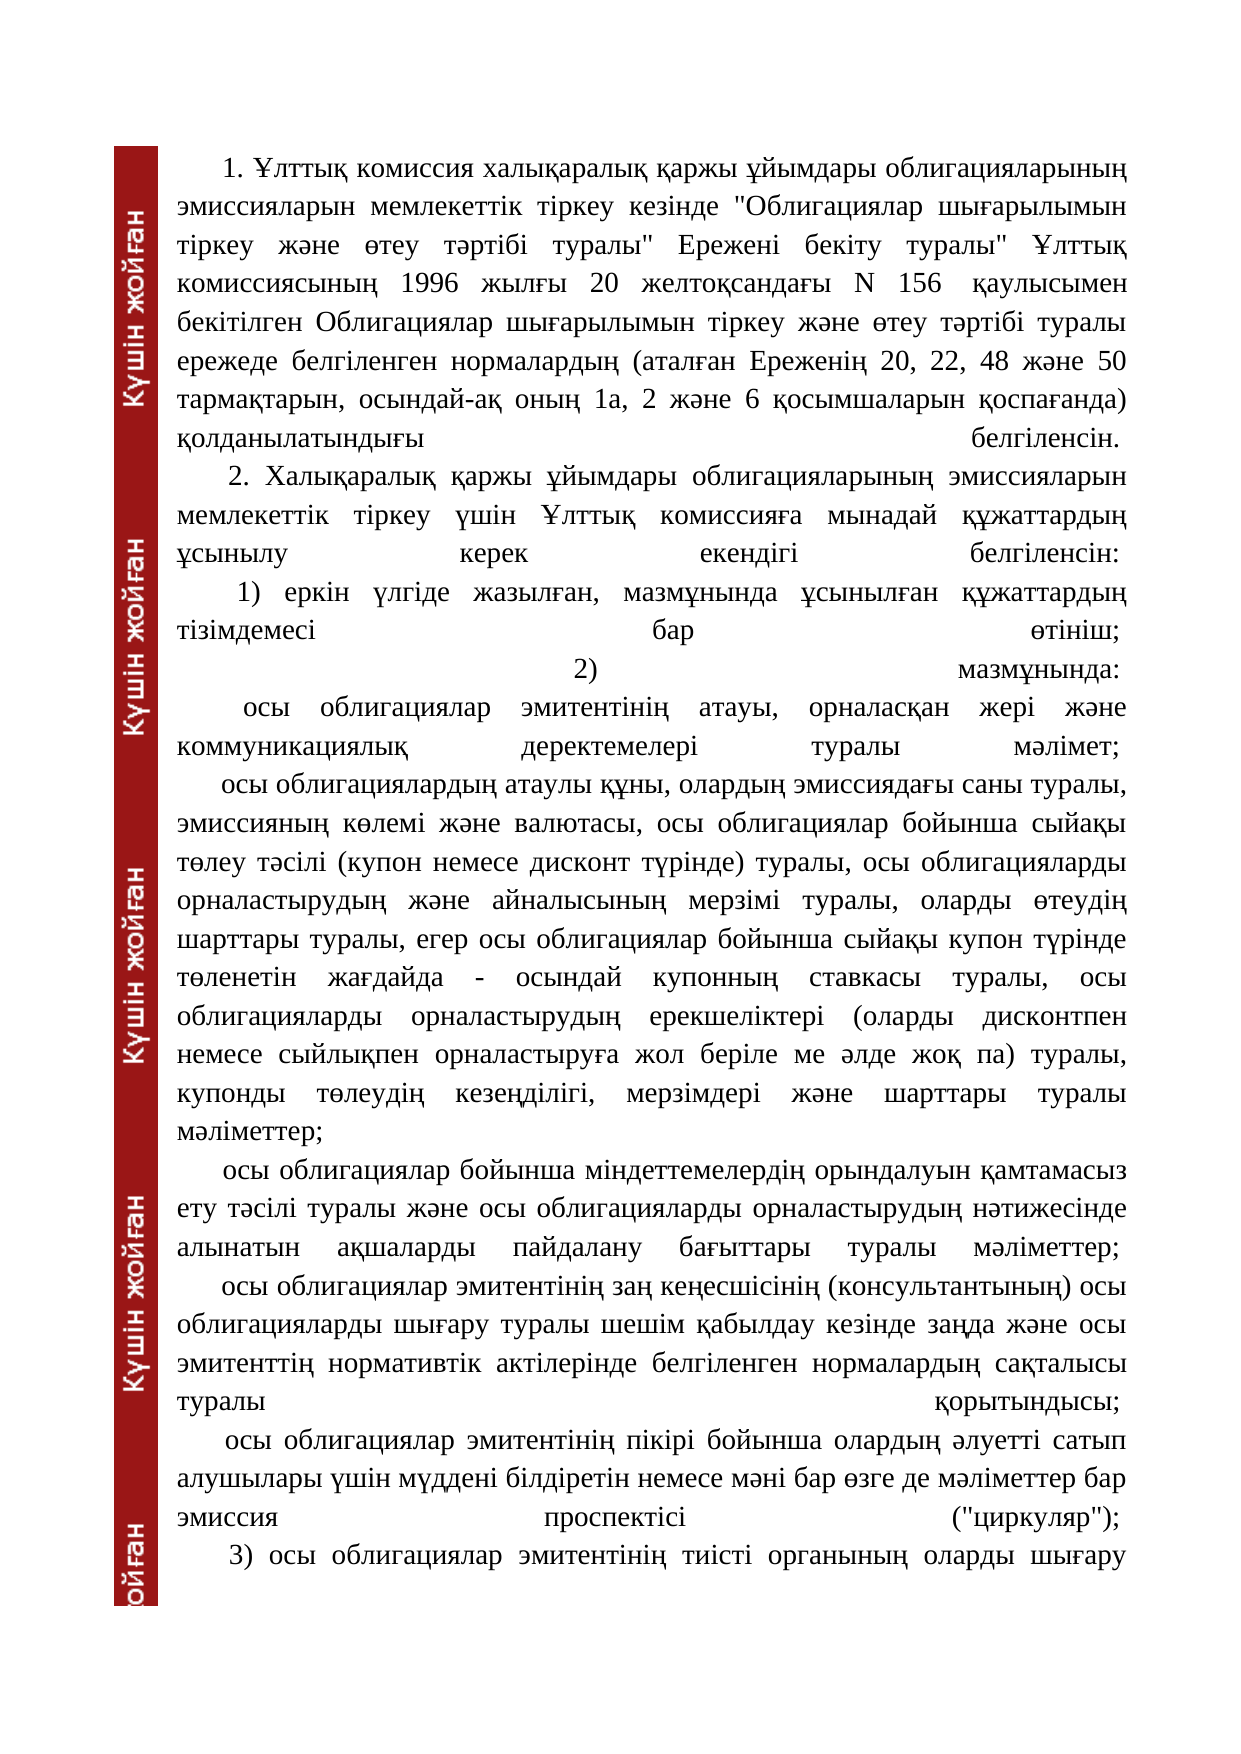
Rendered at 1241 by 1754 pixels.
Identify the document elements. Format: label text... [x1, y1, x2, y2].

picture [114, 146, 158, 150]
picture [114, 1571, 158, 1606]
